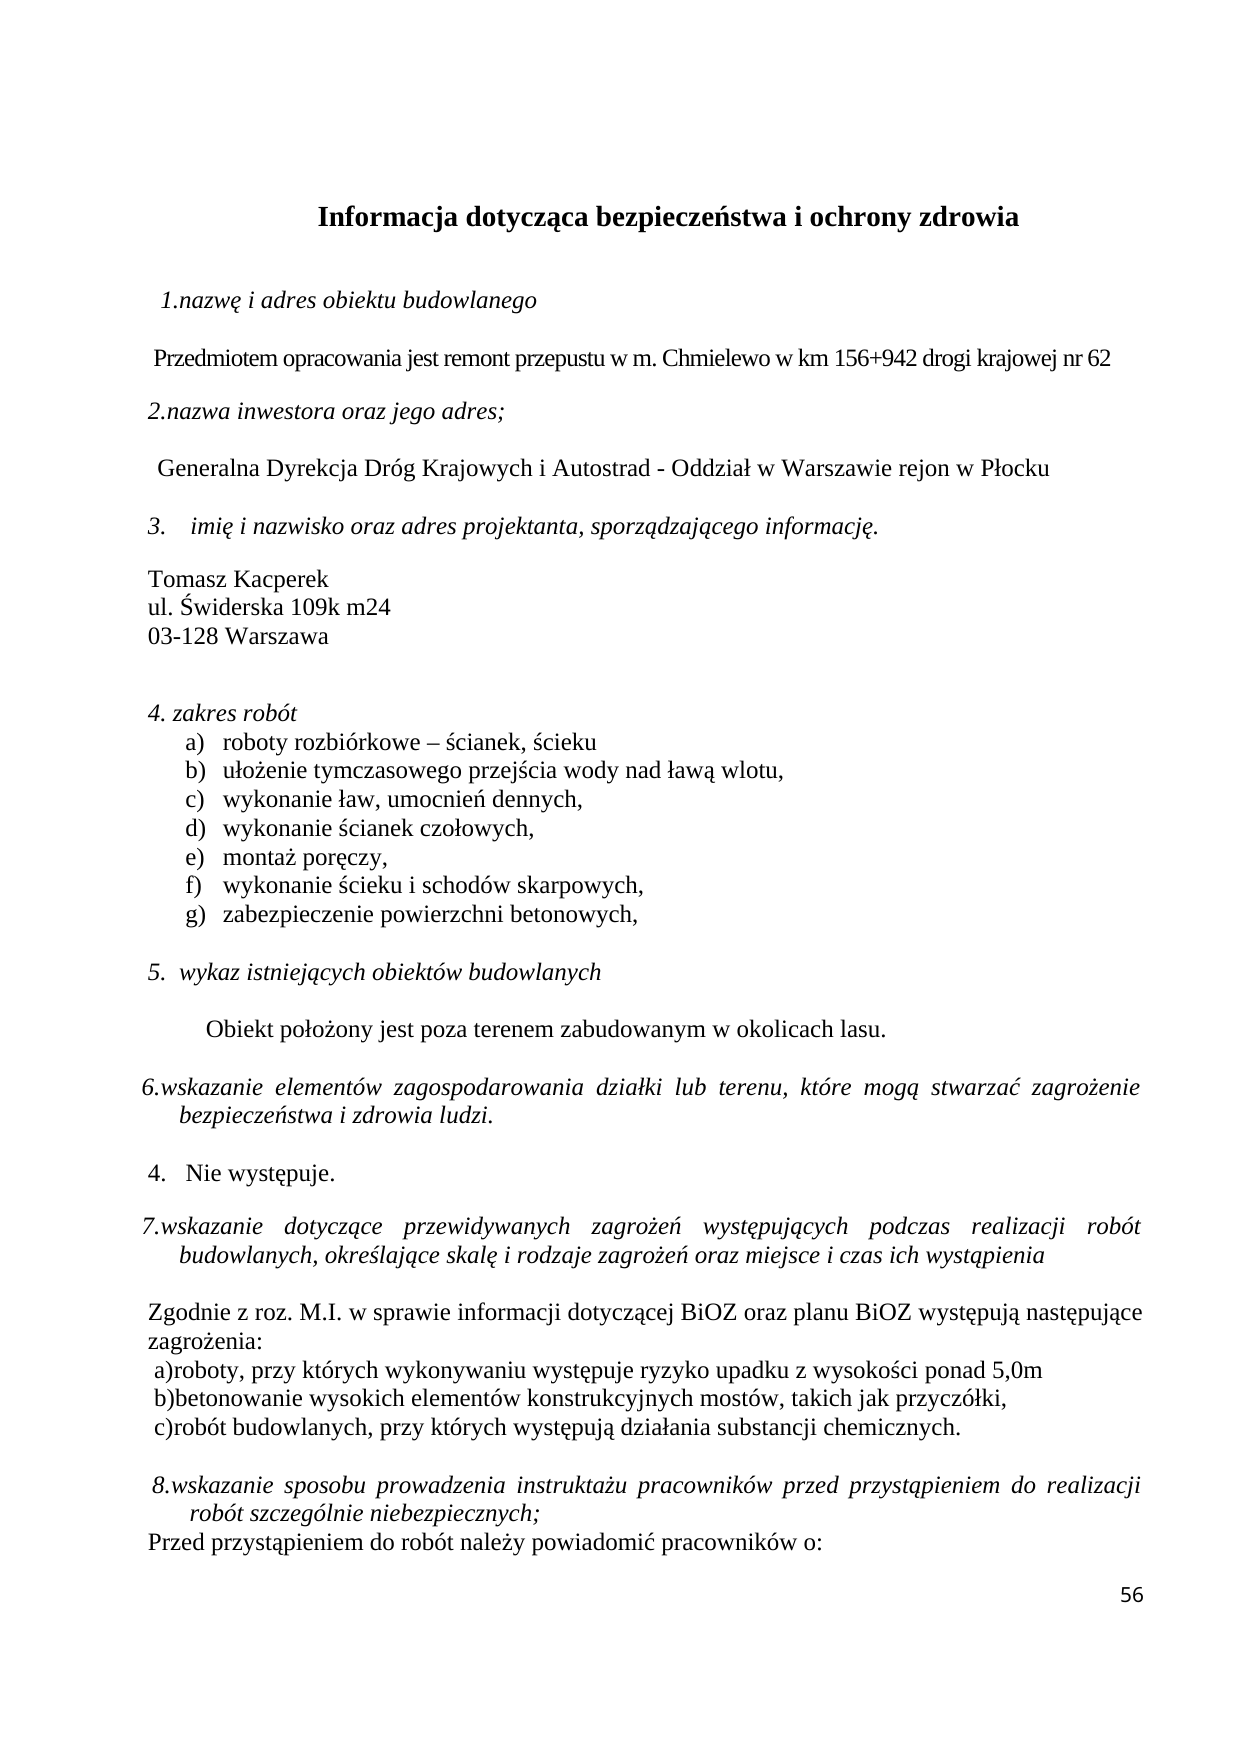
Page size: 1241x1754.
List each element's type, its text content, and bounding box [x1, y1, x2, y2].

text 1.nazwę i adres obiektu budowlanego [160, 286, 1144, 314]
list roboty rozbiórkowe – ścianek, ścieku [185, 727, 1144, 756]
list zabezpieczenie powierzchni betonowych, [185, 899, 1144, 928]
text Generalna Dyrekcja Dróg Krajowych i Autostrad - Oddział w Warszawie rejon w Płocku [157, 453, 1144, 482]
list wskazanie dotyczące przewidywanych zagrożeń występujących podczas realizacji robót budowlanych, określające skalę i rodzaje zagrożeń oraz miejsce i czas ich wystąpienia [141, 1211, 1144, 1268]
list ułożenie tymczasowego przejścia wody nad ławą wlotu, [185, 756, 1144, 784]
text 3. imię i nazwisko oraz adres projektanta, sporządzającego informację. [148, 511, 1144, 540]
list wykonanie ścianek czołowych, [185, 813, 1144, 842]
text ul. Świderska 109k m24 [148, 592, 1144, 621]
list nazwa inwestora oraz jego adres; [148, 396, 1144, 425]
text Zgodnie z roz. M.I. w sprawie informacji dotyczącej BiOZ oraz planu BiOZ występują następujące zagrożenia: [148, 1297, 1144, 1355]
text 5. wykaz istniejących obiektów budowlanych [148, 957, 1144, 986]
list wskazanie elementów zagospodarowania działki lub terenu, które mogą stwarzać zagrożenie bezpieczeństwa i zdrowia ludzi. [141, 1072, 1144, 1129]
text Tomasz Kacperek [148, 564, 1144, 592]
list robót budowlanych, przy których występują działania substancji chemicznych. [154, 1412, 1144, 1441]
list wykonanie ścieku i schodów skarpowych, [185, 871, 1144, 899]
text 4. zakres robót [148, 698, 1144, 727]
text Przed przystąpieniem do robót należy powiadomić pracowników o: [148, 1527, 1144, 1556]
text 03-128 Warszawa [148, 621, 1144, 650]
text Informacja dotycząca bezpieczeństwa i ochrony zdrowia [148, 199, 1144, 233]
list betonowanie wysokich elementów konstrukcyjnych mostów, takich jak przyczółki, [154, 1383, 1144, 1412]
list wskazanie sposobu prowadzenia instruktażu pracowników przed przystąpieniem do realizacji robót szczególnie niebezpiecznych; [152, 1470, 1144, 1527]
list montaż poręczy, [185, 842, 1144, 871]
text Obiekt położony jest poza terenem zabudowanym w okolicach lasu. [206, 1014, 1144, 1043]
text Przedmiotem opracowania jest remont przepustu w m. Chmielewo w km 156+942 drogi krajowej nr 62 [148, 343, 1144, 372]
list Nie występuje. [148, 1158, 1144, 1187]
list wykonanie ław, umocnień dennych, [185, 784, 1144, 813]
list roboty, przy których wykonywaniu występuje ryzyko upadku z wysokości ponad 5,0m [154, 1355, 1144, 1383]
